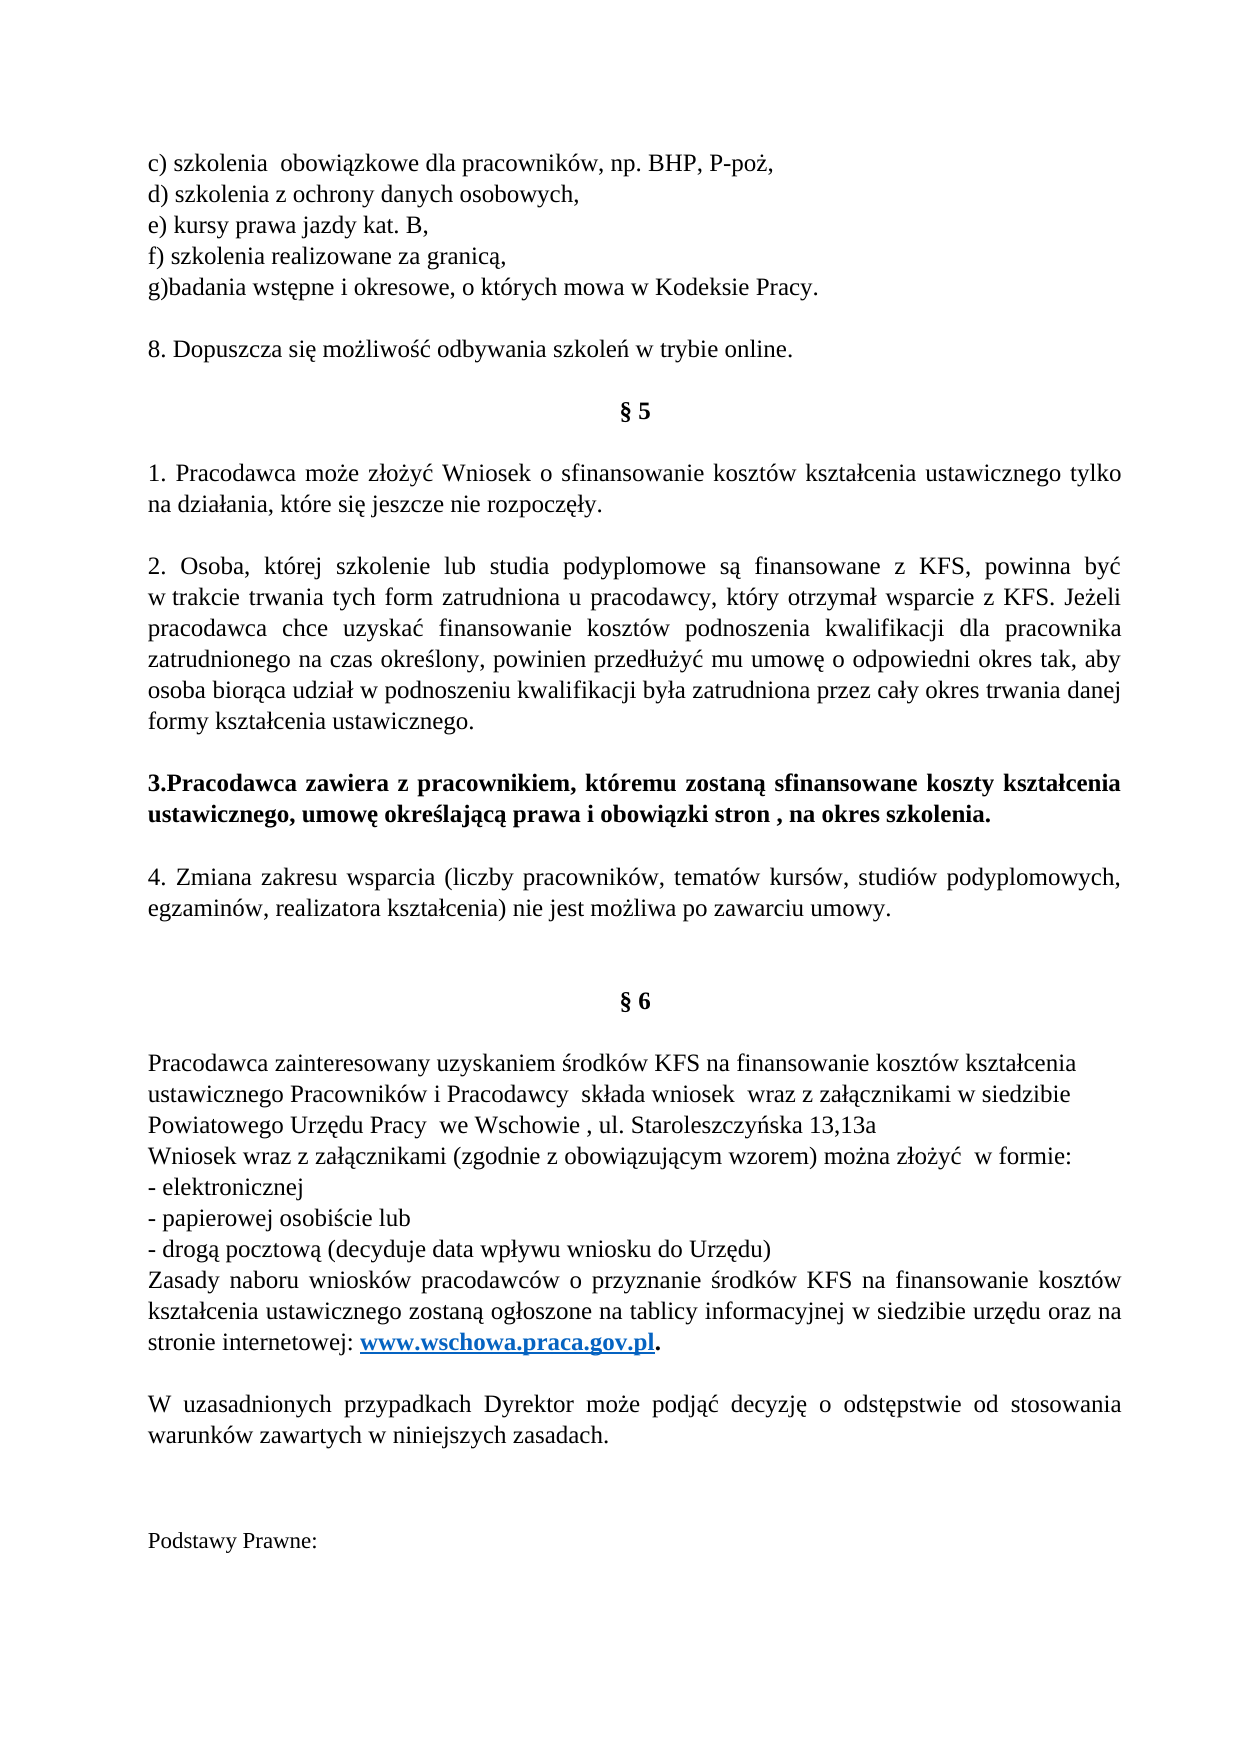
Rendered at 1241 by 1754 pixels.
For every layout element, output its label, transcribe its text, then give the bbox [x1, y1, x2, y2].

text c) szkolenia obowiązkowe dla pracowników, np. BHP, P-poż, [148, 148, 1093, 176]
text § 5 [148, 396, 1122, 425]
text 2. Osoba, której szkolenie lub studia podyplomowe są finansowane z KFS, powinna być w trakcie trwania tych form zatrudniona u pracodawcy, który otrzymał wsparcie z KFS. Jeżeli pracodawca chce uzyskać finansowanie kosztów podnoszenia kwalifikacji dla pracownika zatrudnionego na czas określony, powinien przedłużyć mu umowę o odpowiedni okres tak, aby osoba biorąca udział w podnoszeniu kwalifikacji była zatrudniona przez cały okres trwania danej formy kształcenia ustawicznego. [148, 551, 1122, 735]
text § 6 [148, 986, 1122, 1014]
text 4. Zmiana zakresu wsparcia (liczby pracowników, tematów kursów, studiów podyplomowych, egzaminów, realizatora kształcenia) nie jest możliwa po zawarciu umowy. [148, 862, 1122, 921]
text Wniosek wraz z załącznikami (zgodnie z obowiązującym wzorem) można złożyć w formie: [148, 1141, 1122, 1170]
text g)badania wstępne i okresowe, o których mowa w Kodeksie Pracy. [148, 272, 1093, 301]
text Pracodawca zainteresowany uzyskaniem środków KFS na finansowanie kosztów kształcenia ustawicznego Pracowników i Pracodawcy składa wniosek wraz z załącznikami w siedzibie Powiatowego Urzędu Pracy we Wschowie , ul. Staroleszczyńska 13,13a [148, 1048, 1122, 1139]
text Zasady naboru wniosków pracodawców o przyznanie środków KFS na finansowanie kosztów kształcenia ustawicznego zostaną ogłoszone na tablicy informacyjnej w siedzibie urzędu oraz na stronie internetowej: www.wschowa.praca.gov.pl. [148, 1265, 1122, 1356]
text - elektronicznej [148, 1172, 1122, 1201]
text 8. Dopuszcza się możliwość odbywania szkoleń w trybie online. [148, 334, 1093, 363]
text f) szkolenia realizowane za granicą, [148, 241, 1093, 269]
text Podstawy Prawne: [148, 1527, 1093, 1554]
text - papierowej osobiście lub [148, 1203, 1122, 1232]
text 3.Pracodawca zawiera z pracownikiem, któremu zostaną sfinansowane koszty kształcenia ustawicznego, umowę określającą prawa i obowiązki stron , na okres szkolenia. [148, 768, 1122, 828]
text e) kursy prawa jazdy kat. B, [148, 210, 1093, 238]
text d) szkolenia z ochrony danych osobowych, [148, 179, 1093, 207]
text - drogą pocztową (decyduje data wpływu wniosku do Urzędu) [148, 1234, 1122, 1263]
text 1. Pracodawca może złożyć Wniosek o sfinansowanie kosztów kształcenia ustawicznego tylko na działania, które się jeszcze nie rozpoczęły. [148, 458, 1122, 518]
text W uzasadnionych przypadkach Dyrektor może podjąć decyzję o odstępstwie od stosowania warunków zawartych w niniejszych zasadach. [148, 1389, 1122, 1449]
